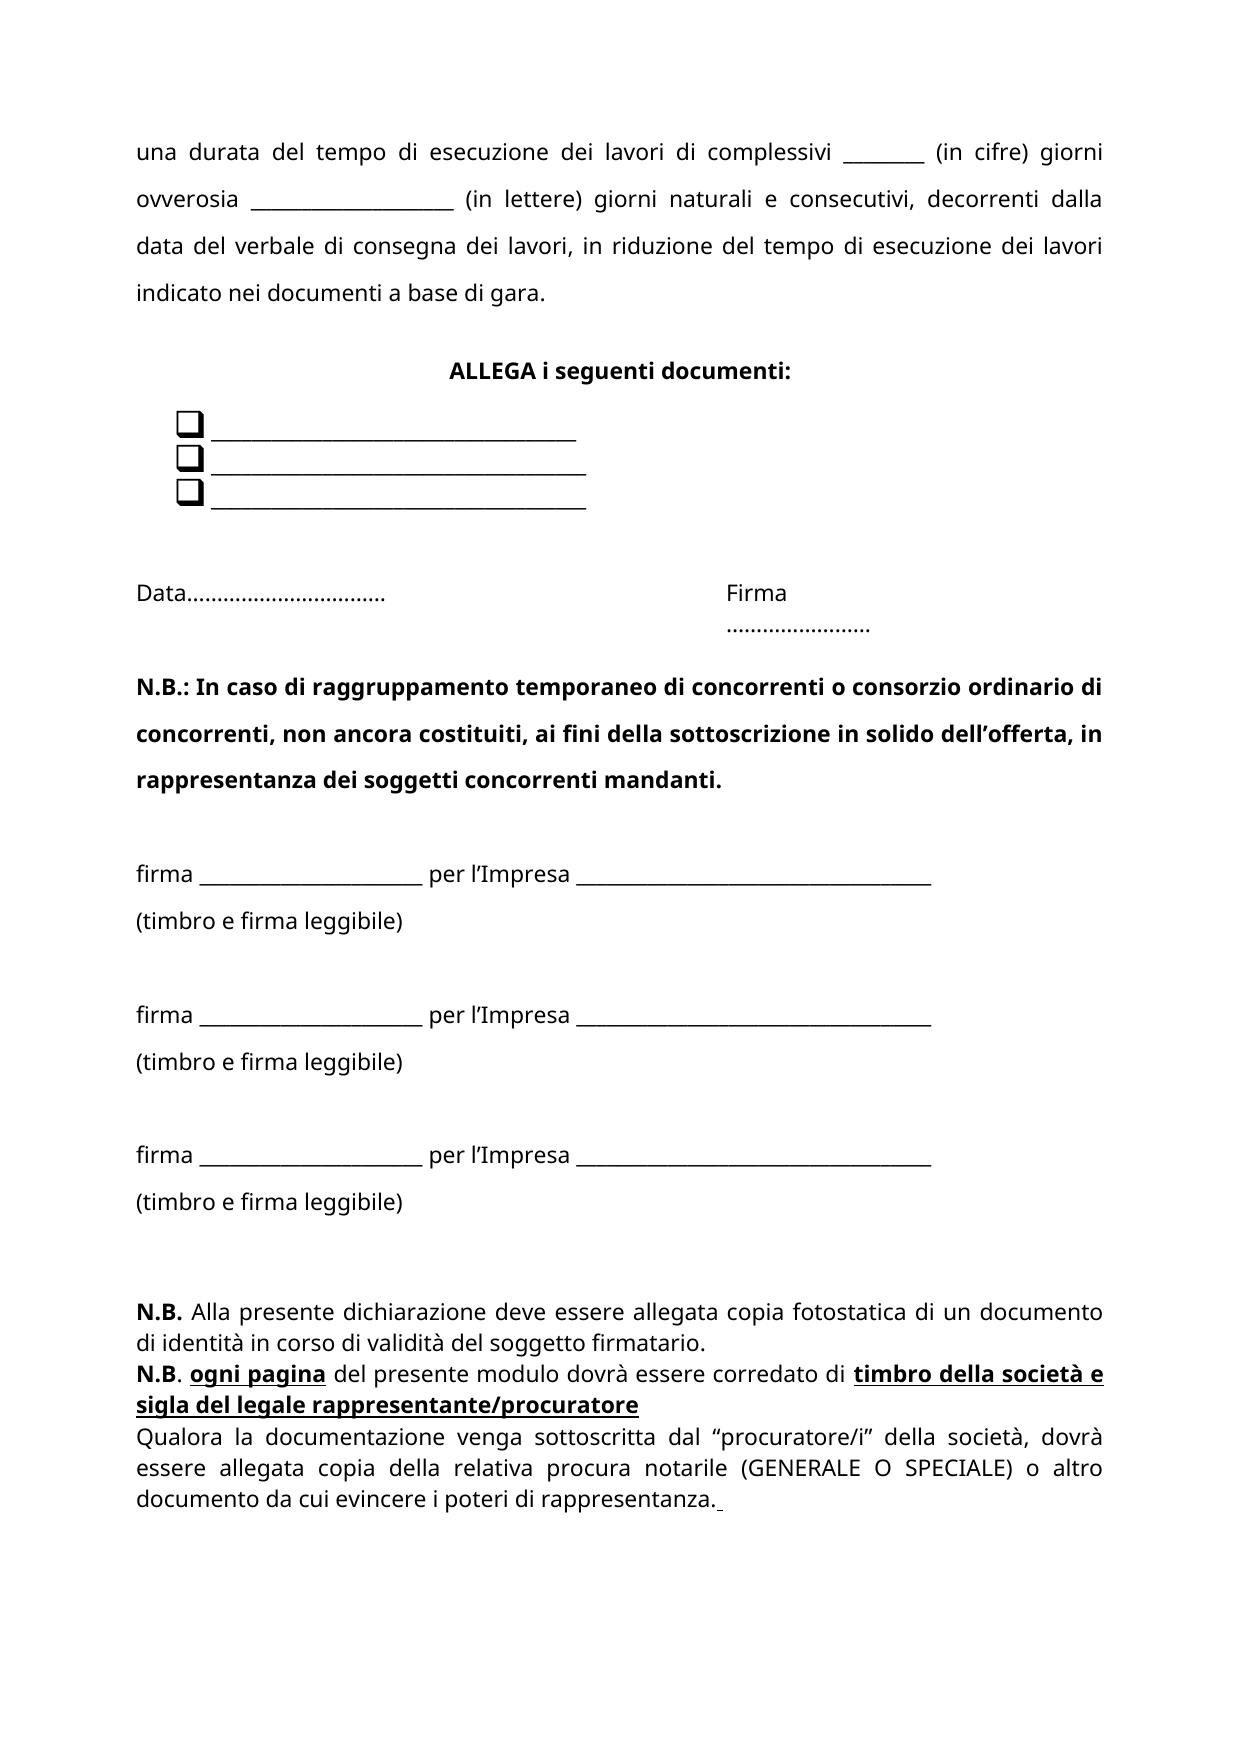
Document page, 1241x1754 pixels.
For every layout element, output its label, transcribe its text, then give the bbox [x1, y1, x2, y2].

text una durata del tempo di esecuzione dei lavori di complessivi ________ (in cifre) giorni ovverosia ____________________ (in lettere) giorni naturali e consecutivi, decorrenti dalla data del verbale di consegna dei lavori, in riduzione del tempo di esecuzione dei lavori indicato nei documenti a base di gara. [136, 136, 1104, 308]
text Qualora la documentazione venga sottoscritta dal “procuratore/i” della società, dovrà essere allegata copia della relativa procura notarile (GENERALE O SPECIALE) o altro documento da cui evincere i poteri di rappresentanza. [136, 1421, 1104, 1514]
text (timbro e firma leggibile) [136, 1186, 1104, 1217]
text firma ______________________ per l’Impresa ___________________________________ [136, 1139, 1104, 1171]
list _____________________________________ [173, 446, 1104, 480]
text …………………… [652, 608, 1104, 639]
text (timbro e firma leggibile) [136, 1046, 1104, 1077]
text firma ______________________ per l’Impresa ___________________________________ [136, 999, 1104, 1030]
subtitle ALLEGA i seguenti documenti: [136, 354, 1104, 386]
text N.B. ogni pagina del presente modulo dovrà essere corredato di timbro della società e sigla del legale rappresentante/procuratore [136, 1358, 1104, 1421]
text Data…………………………… Firma [136, 577, 1104, 608]
text (timbro e firma leggibile) [136, 905, 1104, 936]
text firma ______________________ per l’Impresa ___________________________________ [136, 858, 1104, 889]
text N.B.: In caso di raggruppamento temporaneo di concorrenti o consorzio ordinario di concorrenti, non ancora costituiti, ai fini della sottoscrizione in solido dell’offerta, in rappresentanza dei soggetti concorrenti mandanti. [136, 671, 1104, 796]
list ____________________________________ [173, 412, 1104, 446]
list _____________________________________ [173, 480, 1104, 514]
text N.B. Alla presente dichiarazione deve essere allegata copia fotostatica di un documento di identità in corso di validità del soggetto firmatario. [136, 1296, 1104, 1358]
